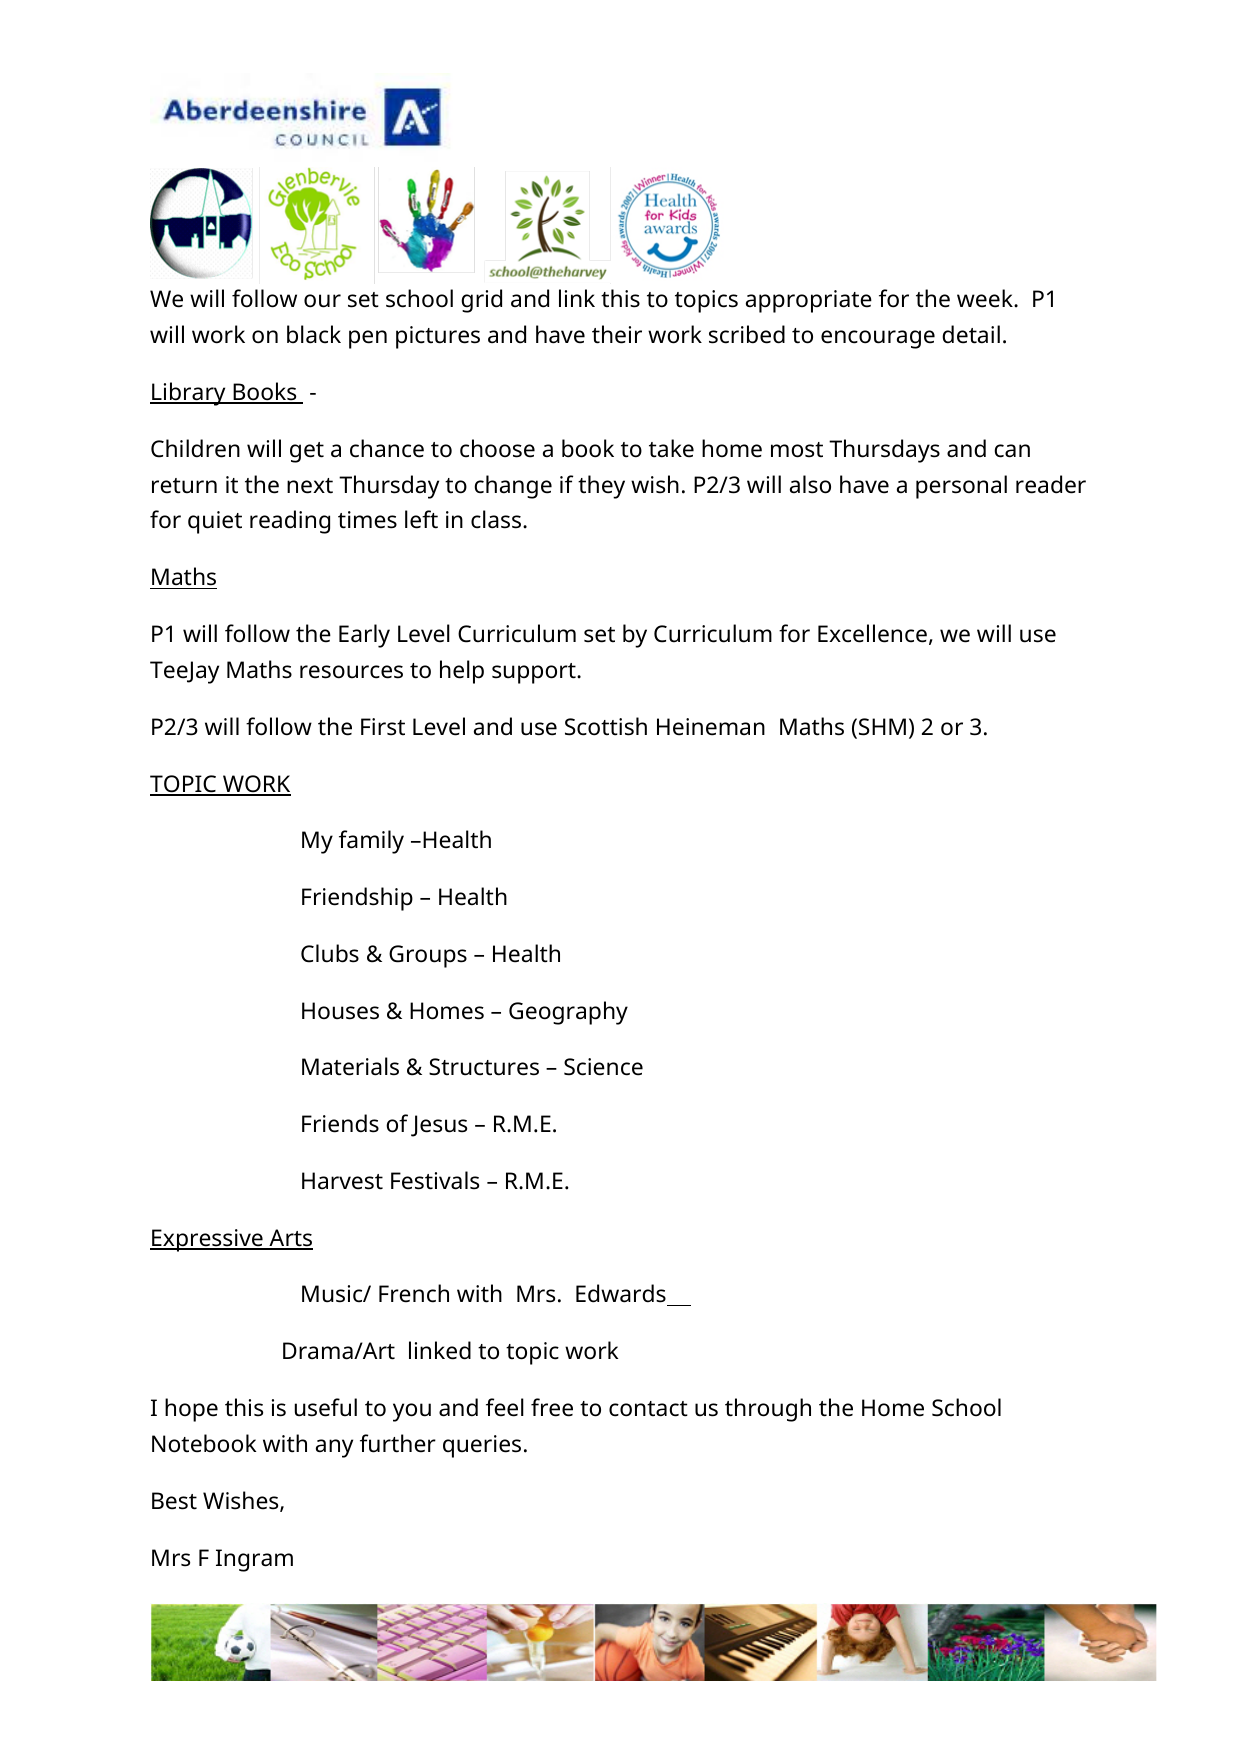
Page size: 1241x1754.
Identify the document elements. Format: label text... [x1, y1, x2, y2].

text Friends of Jesus – R.M.E. [150, 1108, 1090, 1139]
text Expressive Arts [150, 1222, 1090, 1253]
text Drama/Art linked to topic work [150, 1335, 1090, 1366]
text We will follow our set school grid and link this to topics appropriate for the week. P1 will work on black pen pictures and have their work scribed to encourage detail. [150, 283, 1090, 350]
text Materials & Structures – Science [150, 1051, 1090, 1083]
text Clubs & Groups – Health [150, 938, 1090, 969]
text Harvest Festivals – R.M.E. [150, 1165, 1090, 1196]
picture [150, 73, 727, 284]
text Best Wishes, [150, 1485, 1090, 1516]
text TOPIC WORK [150, 767, 1090, 799]
text I hope this is useful to you and feel free to contact us through the Home School Notebook with any further queries. [150, 1392, 1090, 1459]
text Music/ French with Mrs. Edwards [150, 1278, 1090, 1310]
text Friendship – Health [150, 881, 1090, 912]
text P2/3 will follow the First Level and use Scottish Heineman Maths (SHM) 2 or 3. [150, 711, 1090, 742]
text Maths [150, 561, 1090, 592]
text My family –Health [150, 824, 1090, 856]
text Children will get a chance to choose a book to take home most Thursdays and can return it the next Thursday to change if they wish. P2/3 will also have a personal reader for quiet reading times left in class. [150, 433, 1090, 536]
text Mrs F Ingram [150, 1541, 1090, 1573]
text P1 will follow the Early Level Curriculum set by Curriculum for Excellence, we will use TeeJay Maths resources to help support. [150, 618, 1090, 685]
picture [150, 1603, 1157, 1681]
text Library Books - [150, 376, 1090, 407]
text Houses & Homes – Geography [150, 994, 1090, 1026]
